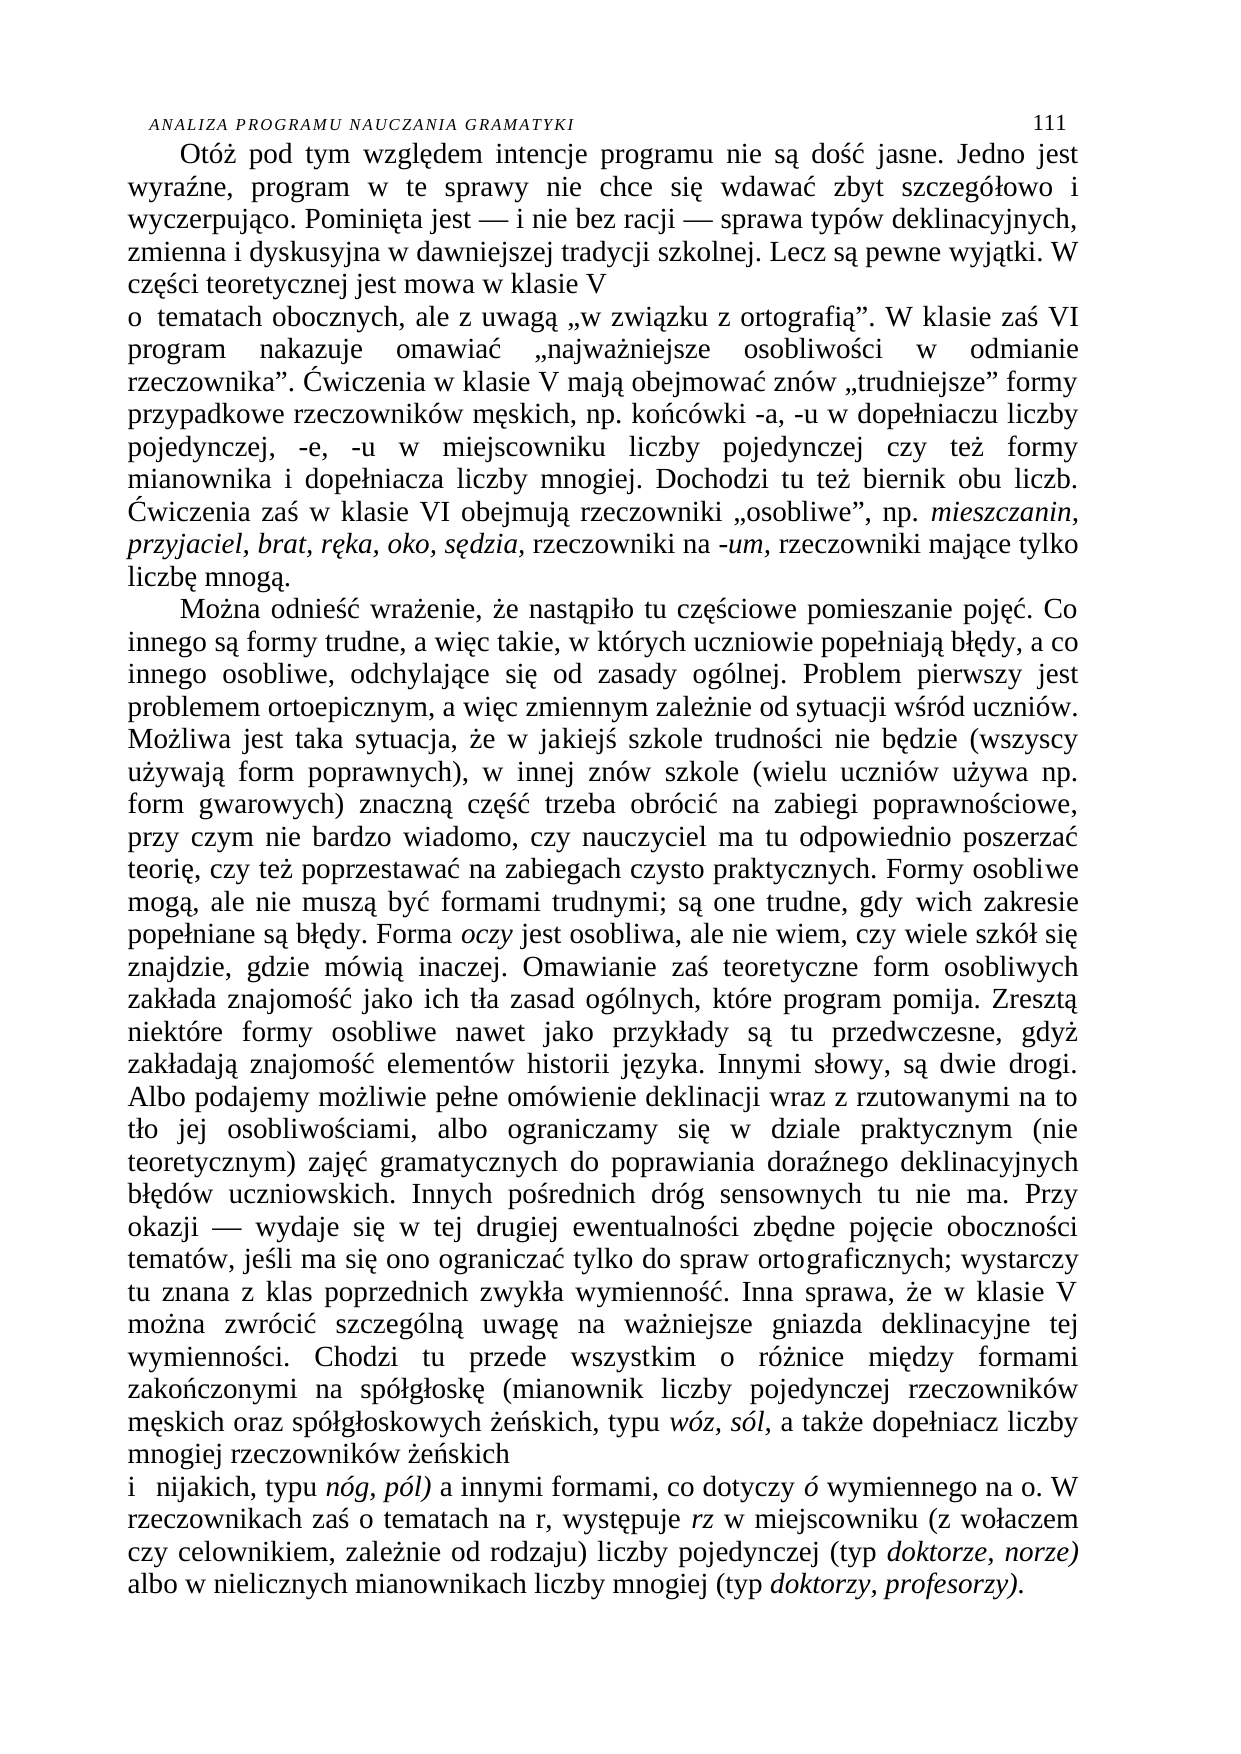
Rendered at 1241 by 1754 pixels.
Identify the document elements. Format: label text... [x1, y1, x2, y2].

text o tematach obocznych, ale z uwagą „w związku z ortografią”. W klasie zaś VI program nakazuje omawiać „najważniejsze osobliwości w odmianie rzeczownika”. Ćwiczenia w klasie V mają obejmować znów „trudniejsze” formy przypadkowe rzeczowników męskich, np. końcówki -a, -u w dopełniaczu liczby pojedynczej, -e, -u w miejscowniku liczby pojedynczej czy też formy mianownika i dopełniacza liczby mnogiej. Dochodzi tu też biernik obu liczb. Ćwiczenia zaś w klasie VI obejmują rzeczowniki „osobliwe”, np. mieszczanin, przyjaciel, brat, ręka, oko, sędzia, rzeczowniki na -um, rzeczowniki mające tylko liczbę mnogą. [127, 300, 1079, 593]
text Otóż pod tym względem intencje programu nie są dość jasne. Jedno jest wyraźne, program w te sprawy nie chce się wdawać zbyt szczegółowo i wyczerpująco. Pominięta jest — i nie bez racji — sprawa typów deklinacyjnych, zmienna i dyskusyjna w dawniejszej tradycji szkolnej. Lecz są pewne wyjątki. W części teoretycznej jest mowa w klasie V [127, 138, 1079, 300]
text i nijakich, typu nóg, pól) a innymi formami, co dotyczy ó wymiennego na o. W rzeczownikach zaś o tematach na r, występuje rz w miejscowniku (z wołaczem czy celownikiem, zależnie od rodzaju) liczby pojedynczej (typ doktorze, norze) albo w nielicznych mianownikach liczby mnogiej (typ doktorzy, profesorzy). [127, 1470, 1079, 1600]
text Można odnieść wrażenie, że nastąpiło tu częściowe pomieszanie pojęć. Co innego są formy trudne, a więc takie, w których uczniowie popełniają błędy, a co innego osobliwe, odchylające się od zasady ogólnej. Problem pierwszy jest problemem ortoepicznym, a więc zmiennym zależnie od sytuacji wśród uczniów. Możliwa jest taka sytuacja, że w jakiejś szkole trudności nie będzie (wszyscy używają form poprawnych), w innej znów szkole (wielu uczniów używa np. form gwarowych) znaczną część trzeba obrócić na zabiegi poprawnościowe, przy czym nie bardzo wiadomo, czy nauczyciel ma tu odpowiednio poszerzać teorię, czy też poprzestawać na zabiegach czysto praktycznych. Formy osobliwe mogą, ale nie muszą być formami trudnymi; są one trudne, gdy wich zakresie popełniane są błędy. Forma oczy jest osobliwa, ale nie wiem, czy wiele szkół się znajdzie, gdzie mówią inaczej. Omawianie zaś teoretyczne form osobliwych zakłada znajomość jako ich tła zasad ogólnych, które program pomija. Zresztą niektóre formy osobliwe nawet jako przykłady są tu przedwczesne, gdyż zakładają znajomość elementów historii języka. Innymi słowy, są dwie drogi. Albo podajemy możliwie pełne omówienie deklinacji wraz z rzutowanymi na to tło jej osobliwościami, albo ograniczamy się w dziale praktycznym (nie teoretycznym) zajęć gramatycznych do poprawiania doraźnego deklinacyjnych błędów uczniowskich. Innych pośrednich dróg sensownych tu nie ma. Przy okazji — wydaje się w tej drugiej ewentualności zbędne pojęcie oboczności tematów, jeśli ma się ono ograniczać tylko do spraw ortograficznych; wystarczy tu znana z klas poprzednich zwykła wymienność. Inna sprawa, że w klasie V można zwrócić szczególną uwagę na ważniejsze gniazda deklinacyjne tej wymienności. Chodzi tu przede wszystkim o różnice między formami zakończonymi na spółgłoskę (mianownik liczby pojedynczej rzeczowników męskich oraz spółgłoskowych żeńskich, typu wóz, sól, a także dopełniacz liczby mnogiej rzeczowników żeńskich [127, 593, 1079, 1470]
